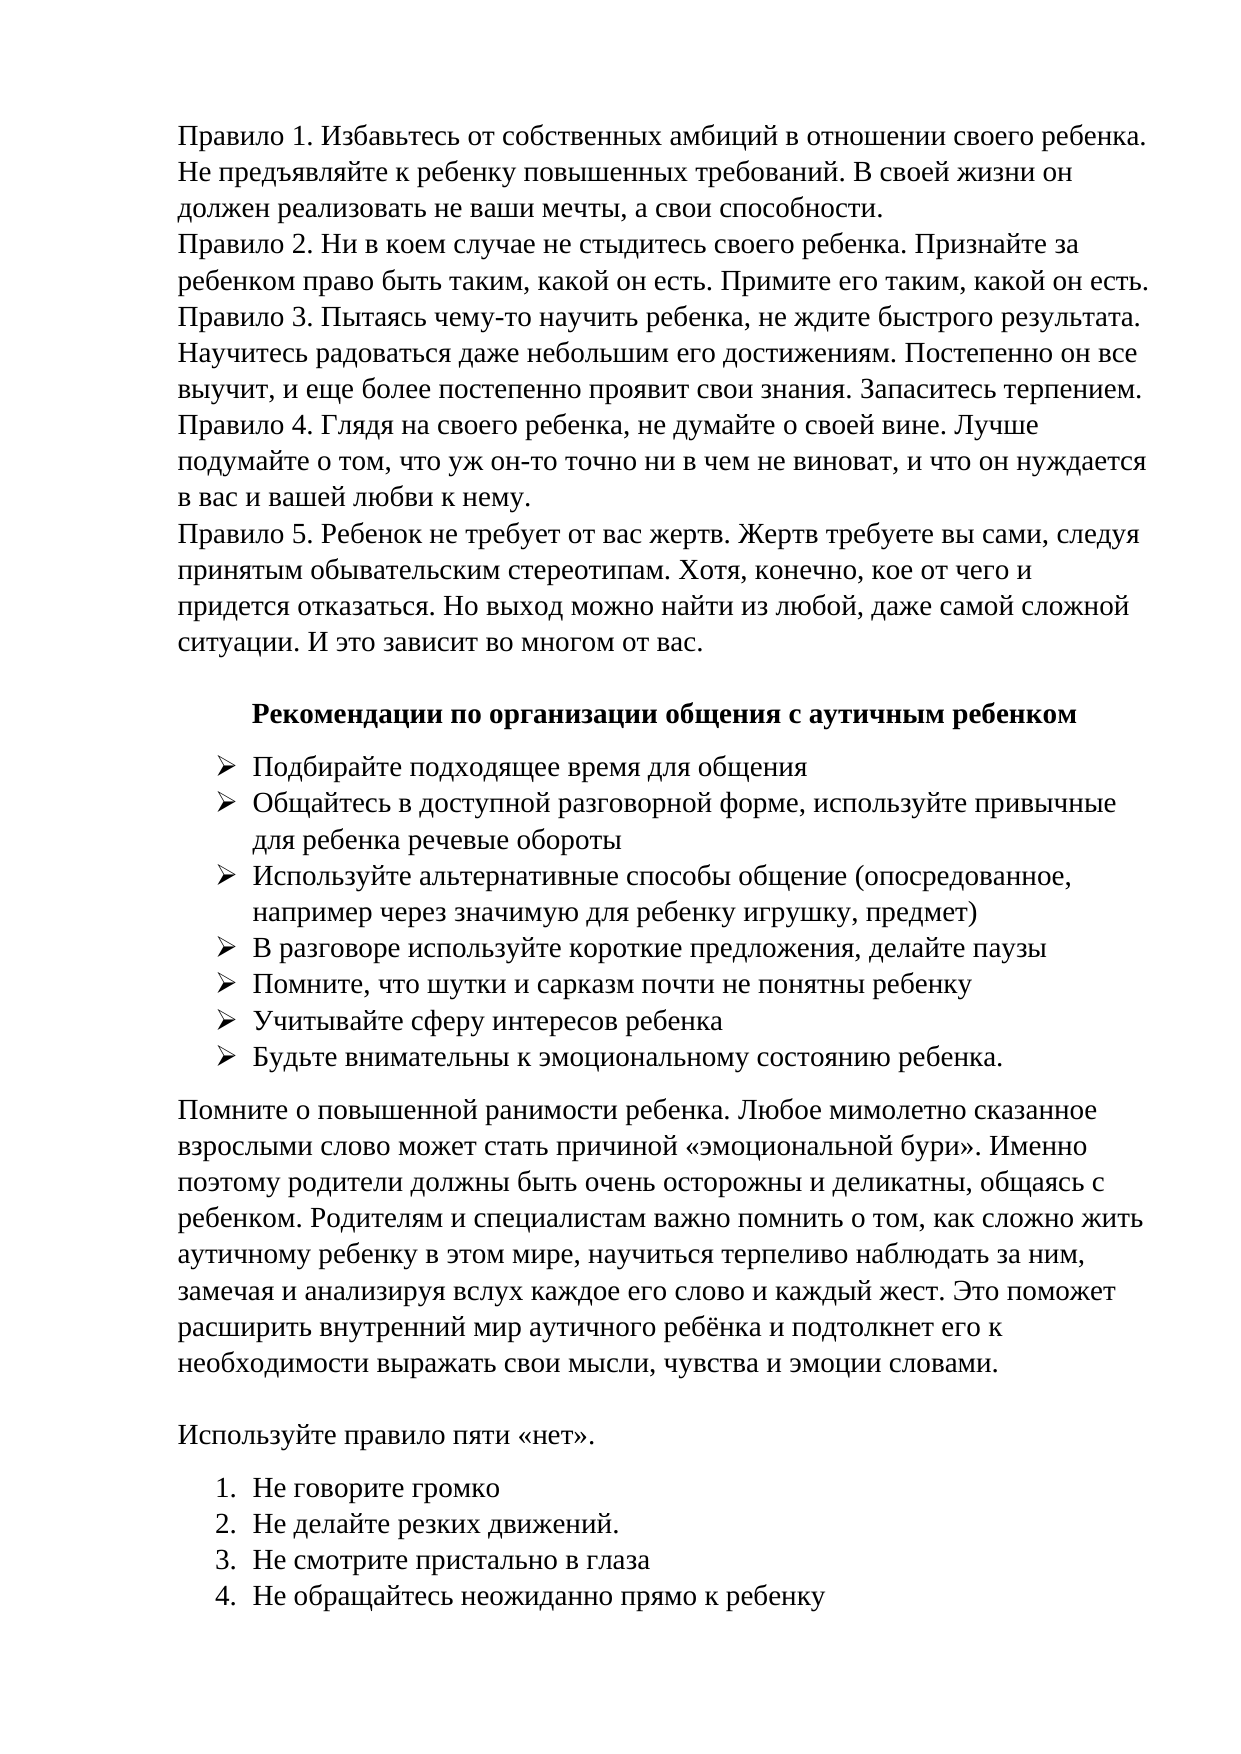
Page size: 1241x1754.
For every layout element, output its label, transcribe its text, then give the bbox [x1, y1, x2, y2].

text Правило 3. Пытаясь чему-то научить ребенка, не ждите быстрого результата. Научитесь радоваться даже небольшим его достижениям. Постепенно он все выучит, и еще более постепенно проявит свои знания. Запаситесь терпением. [177, 299, 1152, 405]
list Используйте альтернативные способы общение (опосредованное, например через значимую для ребенку игрушку, предмет) [215, 858, 1152, 928]
list Подбирайте подходящее время для общения [215, 749, 1152, 783]
text Правило 4. Глядя на своего ребенка, не думайте о своей вине. Лучше подумайте о том, что уж он-то точно ни в чем не виноват, и что он нуждается в вас и вашей любви к нему. [177, 407, 1152, 513]
list Помните, что шутки и сарказм почти не понятны ребенку [215, 967, 1152, 1000]
list Не обращайтесь неожиданно прямо к ребенку [215, 1578, 1152, 1612]
text Правило 2. Ни в коем случае не стыдитесь своего ребенка. Признайте за ребенком право быть таким, какой он есть. Примите его таким, какой он есть. [177, 227, 1152, 296]
list Не делайте резких движений. [215, 1506, 1152, 1540]
list В разговоре используйте короткие предложения, делайте паузы [215, 930, 1152, 964]
text Правило 1. Избавьтесь от собственных амбиций в отношении своего ребенка. Не предъявляйте к ребенку повышенных требований. В своей жизни он должен реализовать не ваши мечты, а свои способности. [177, 118, 1152, 224]
list Не смотрите пристально в глаза [215, 1542, 1152, 1576]
list Учитывайте сферу интересов ребенка [215, 1003, 1152, 1036]
text Правило 5. Ребенок не требует от вас жертв. Жертв требуете вы сами, следуя принятым обывательским стереотипам. Хотя, конечно, кое от чего и придется отказаться. Но выход можно найти из любой, даже самой сложной ситуации. И это зависит во многом от вас. [177, 516, 1152, 658]
list Будьте внимательны к эмоциональному состоянию ребенка. [215, 1039, 1152, 1073]
list Не говорите громко [215, 1470, 1152, 1504]
text Рекомендации по организации общения с аутичным ребенком [177, 696, 1152, 730]
text Используйте правило пяти «нет». [177, 1417, 1152, 1451]
text Помните о повышенной ранимости ребенка. Любое мимолетно сказанное взрослыми слово может стать причиной «эмоциональной бури». Именно поэтому родители должны быть очень осторожны и деликатны, общаясь с ребенком. Родителям и специалистам важно помнить о том, как сложно жить аутичному ребенку в этом мире, научиться терпеливо наблюдать за ним, замечая и анализируя вслух каждое его слово и каждый жест. Это поможет расширить внутренний мир аутичного ребёнка и подтолкнет его к необходимости выражать свои мысли, чувства и эмоции словами. [177, 1092, 1152, 1378]
list Общайтесь в доступной разговорной форме, используйте привычные для ребенка речевые обороты [215, 786, 1152, 855]
